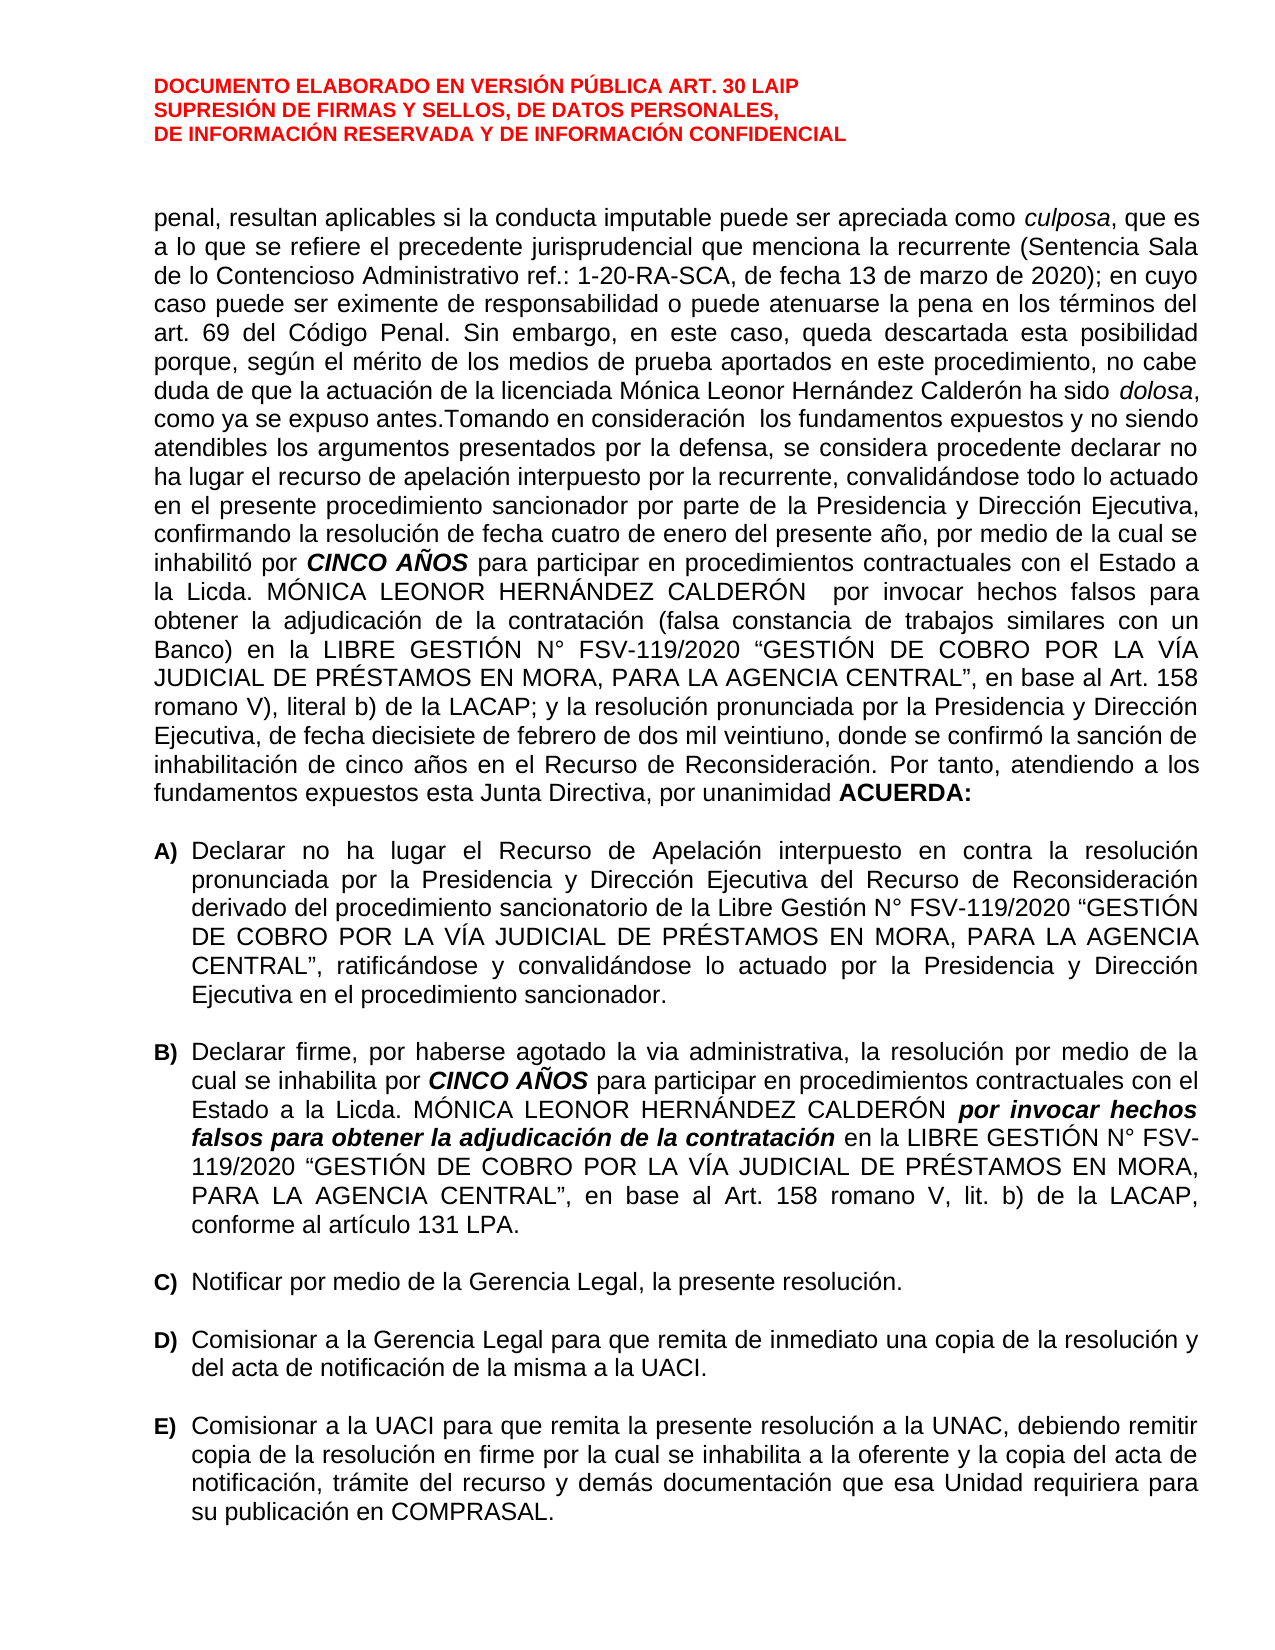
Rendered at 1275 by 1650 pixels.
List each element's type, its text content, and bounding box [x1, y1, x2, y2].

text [153, 203, 1200, 807]
list Comisionar a la Gerencia Legal para que remita de inmediato una copia de la resolución y del acta de notificación de la misma a la UACI. [153, 1324, 1200, 1382]
list Notificar por medio de la Gerencia Legal, la presente resolución. [153, 1267, 1200, 1296]
list Declarar no ha lugar el Recurso de Apelación interpuesto en contra la resolución pronunciada por la Presidencia y Dirección Ejecutiva del Recurso de Reconsideración derivado del procedimiento sancionatorio de la Libre Gestión N° FSV-119/2020 “GESTIÓN DE COBRO POR LA VÍA JUDICIAL DE PRÉSTAMOS EN MORA, PARA LA AGENCIA CENTRAL”, ratificándose y convalidándose lo actuado por la Presidencia y Dirección Ejecutiva en el procedimiento sancionador. [153, 836, 1200, 1008]
list Declarar firme, por haberse agotado la via administrativa, la resolución por medio de la cual se inhabilita por CINCO AÑOS para participar en procedimientos contractuales con el Estado a la Licda. MÓNICA LEONOR HERNÁNDEZ CALDERÓN por invocar hechos falsos para obtener la adjudicación de la contratación en la LIBRE GESTIÓN N° FSV-119/2020 “GESTIÓN DE COBRO POR LA VÍA JUDICIAL DE PRÉSTAMOS EN MORA, PARA LA AGENCIA CENTRAL”, en base al Art. 158 romano V, lit. b) de la LACAP, conforme al artículo 131 LPA. [153, 1037, 1200, 1238]
list Comisionar a la UACI para que remita la presente resolución a la UNAC, debiendo remitir copia de la resolución en firme por la cual se inhabilita a la oferente y la copia del acta de notificación, trámite del recurso y demás documentación que esa Unidad requiriera para su publicación en COMPRASAL. [153, 1411, 1200, 1526]
